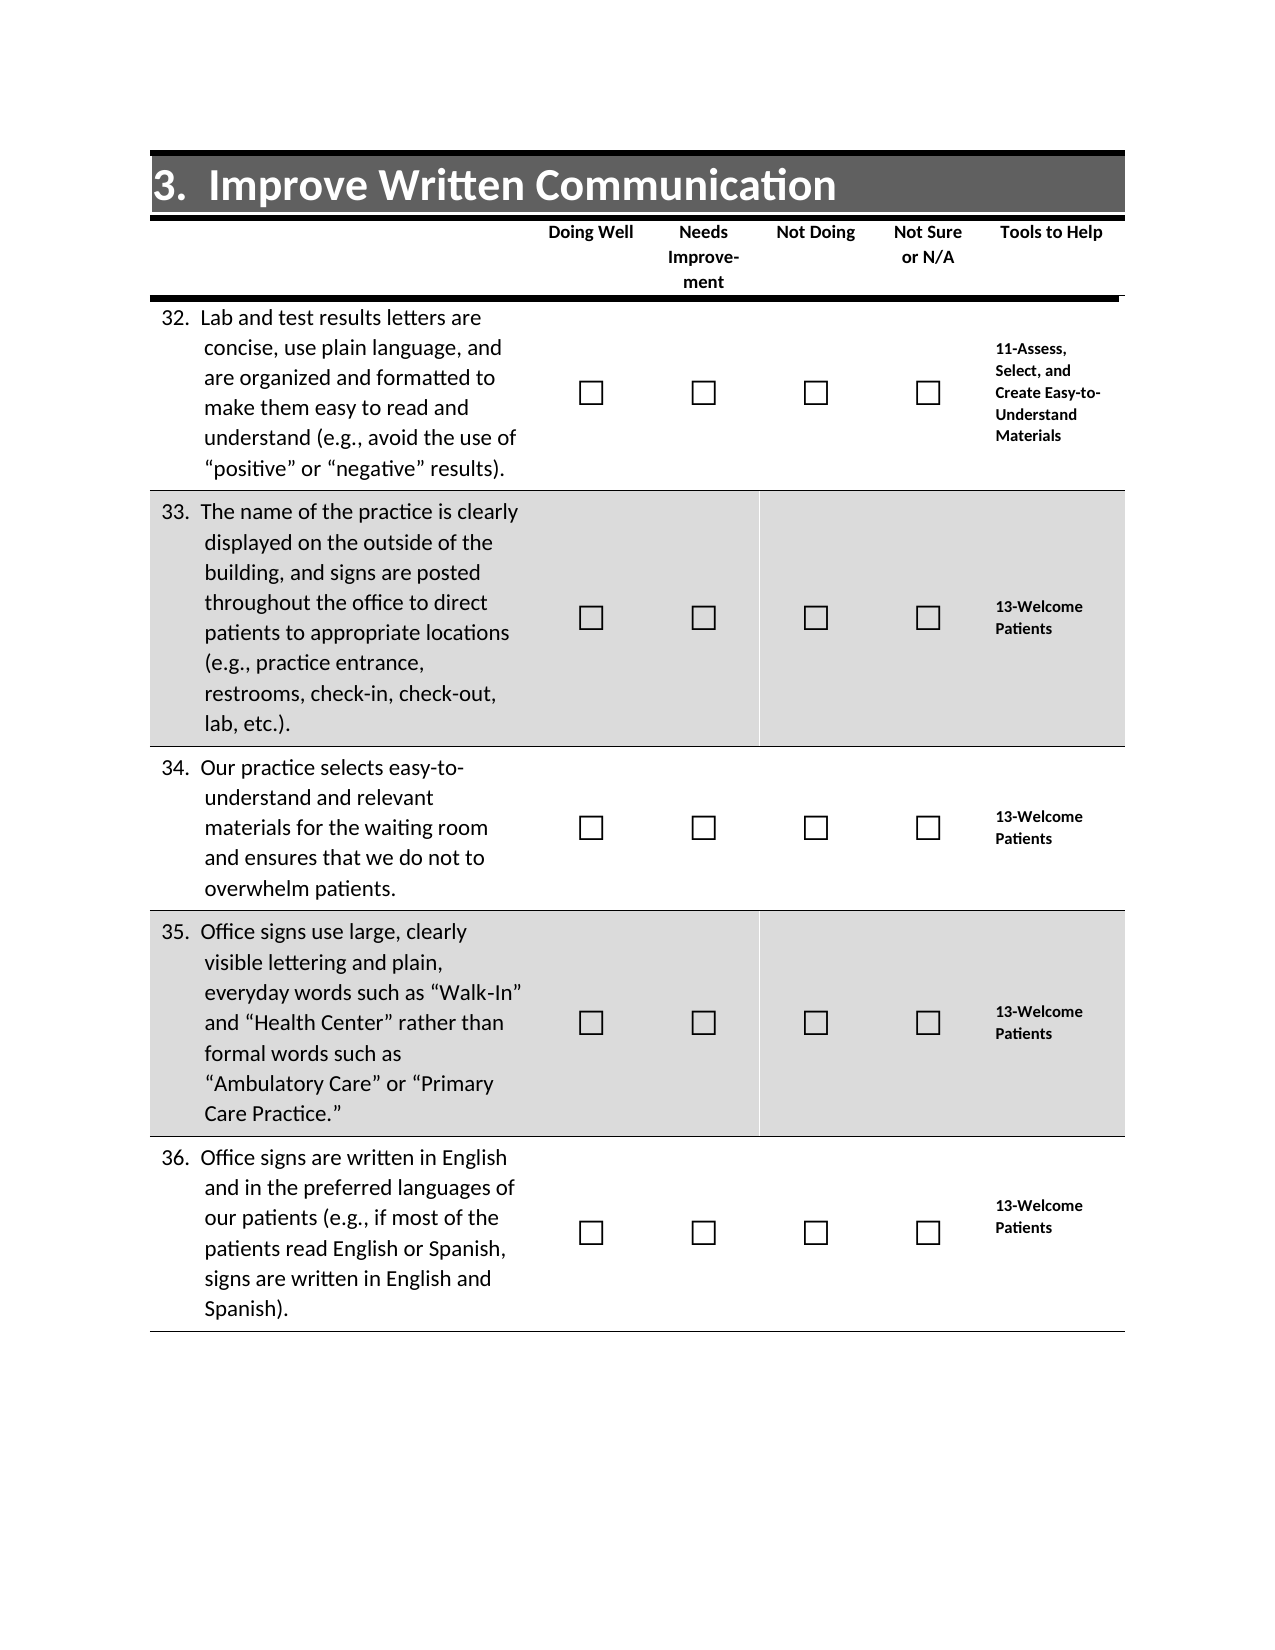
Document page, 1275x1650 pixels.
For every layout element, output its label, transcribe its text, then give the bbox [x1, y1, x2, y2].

table_cell ☐ [535, 747, 647, 910]
table_cell ☐ [535, 491, 647, 746]
table_cell ☐ [535, 911, 647, 1136]
table_cell ☐ [760, 302, 872, 490]
table_cell Needs Improvement [647, 221, 759, 295]
table_cell ☐ [760, 1137, 872, 1331]
table_cell 32. Lab and test results letters are concise, use plain language, and are organized and formatted to make them easy to read and understand (e.g., avoid the use of “positive” or “negative” results). [150, 302, 535, 490]
table_cell 35. Office signs use large, clearly visible lettering and plain, everyday words such as “Walk‐In” and “Health Center” rather than formal words such as “Ambulatory Care” or “Primary Care Practice.” [150, 911, 535, 1136]
table_cell ☐ [872, 302, 984, 490]
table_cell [984, 296, 1125, 490]
table_cell 36. Office signs are written in English and in the preferred languages of our patients (e.g., if most of the patients read English or Spanish, signs are written in English and Spanish). [150, 1137, 535, 1331]
table_cell ☐ [647, 302, 759, 490]
table_cell ☐ [760, 491, 872, 746]
table_cell ☐ [872, 911, 984, 1136]
table_cell ☐ [872, 747, 984, 910]
table_cell 33. The name of the practice is clearly displayed on the outside of the building, and signs are posted throughout the office to direct patients to appropriate locations (e.g., practice entrance, restrooms, check-in, check-out, lab, etc.). [150, 491, 535, 746]
table_cell 34. Our practice selects easy-to-understand and relevant materials for the waiting room and ensures that we do not to overwhelm patients. [150, 747, 535, 910]
table_cell ☐ [535, 302, 647, 490]
table_cell ☐ [535, 1137, 647, 1331]
table_cell ☐ [647, 911, 759, 1136]
table_cell ☐ [760, 911, 872, 1136]
table_cell Doing Well [535, 221, 647, 295]
table_cell ☐ [760, 747, 872, 910]
table_cell Not Doing [760, 221, 872, 295]
table_cell ☐ [647, 1137, 759, 1331]
table_cell ☐ [647, 491, 759, 746]
table_cell [150, 221, 535, 295]
table_cell ☐ [872, 491, 984, 746]
table_cell Not Sure or N/A [872, 221, 984, 295]
table_cell ☐ [647, 747, 759, 910]
table_cell 13-Welcome Patients [984, 491, 1125, 746]
table_cell ☐ [872, 1137, 984, 1331]
table_cell 13-Welcome Patients [984, 1137, 1125, 1331]
table_cell 13-Welcome Patients [984, 747, 1125, 910]
table_cell 13-Welcome Patients [984, 911, 1125, 1136]
table_cell Tools to Help [984, 221, 1119, 295]
